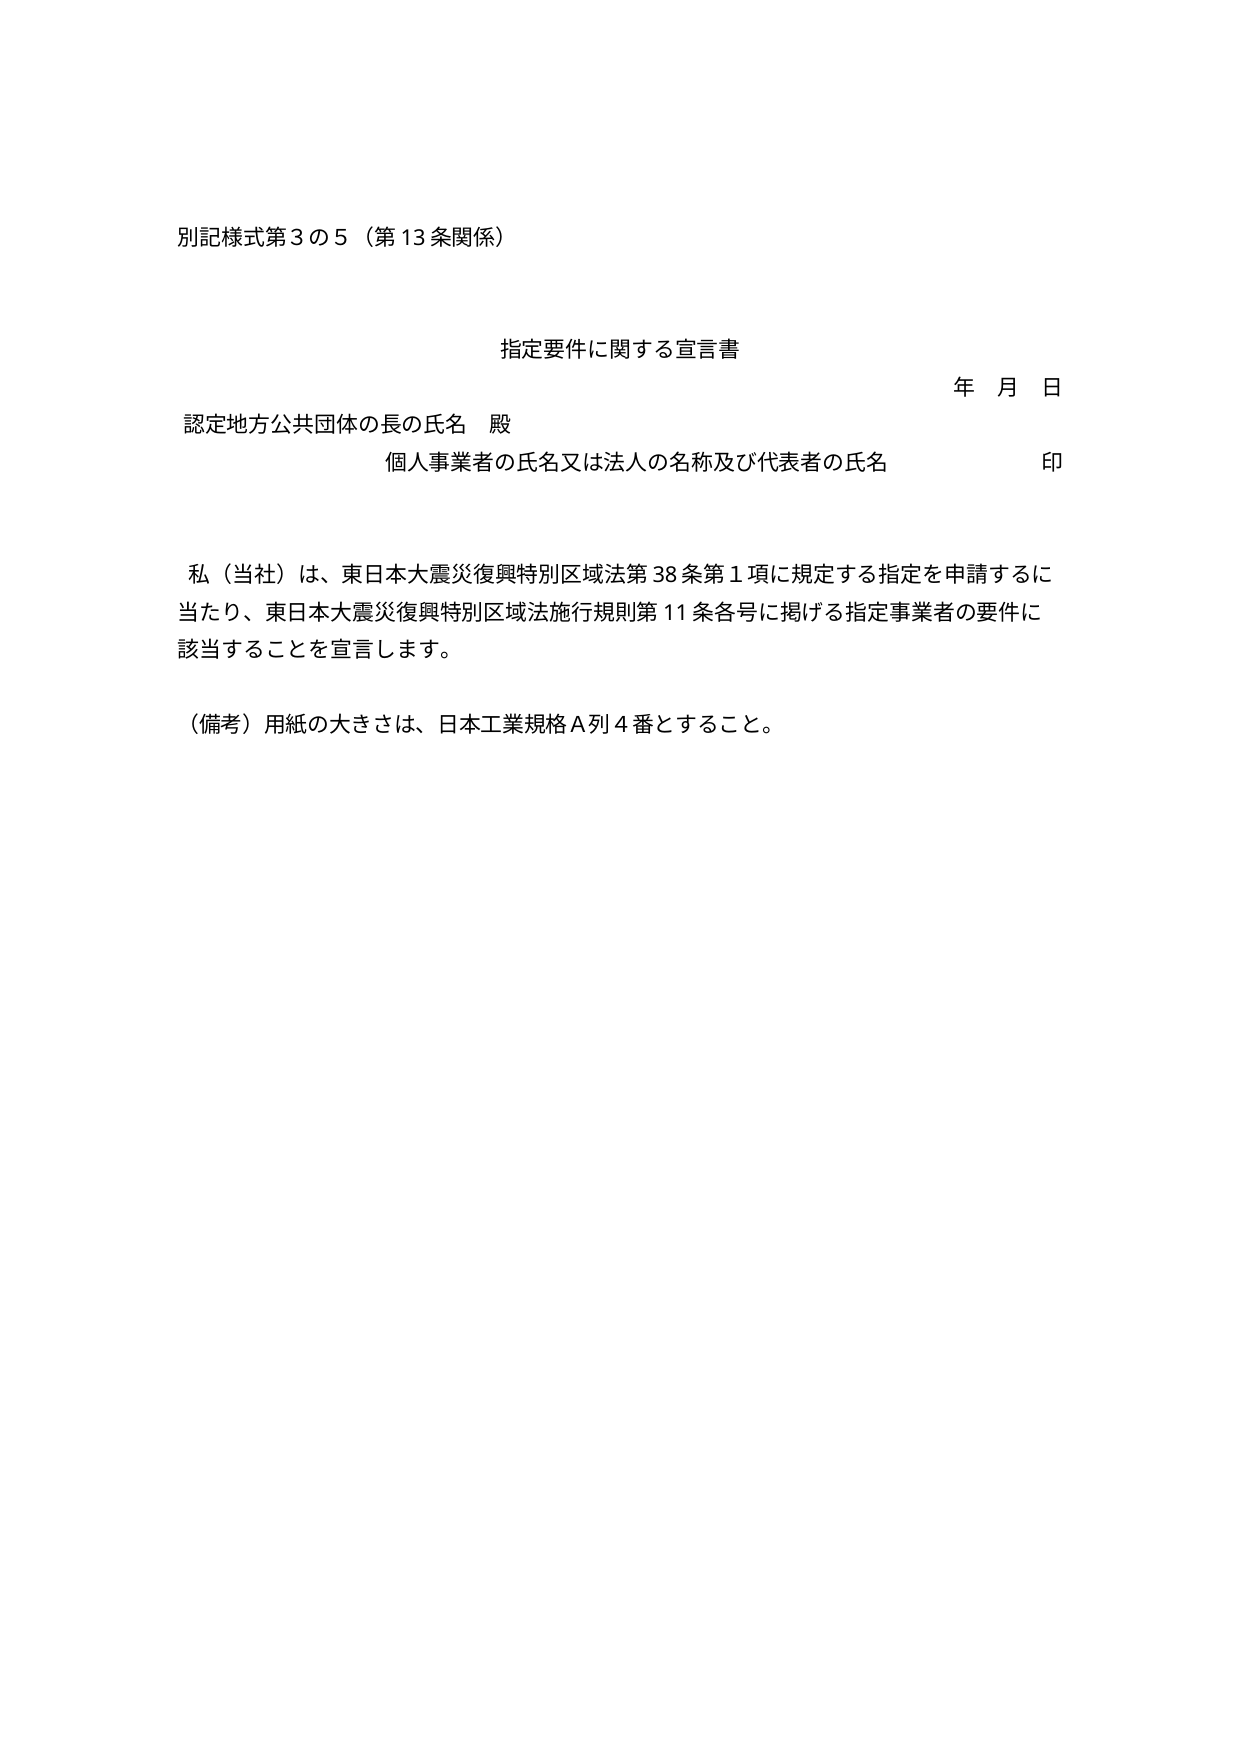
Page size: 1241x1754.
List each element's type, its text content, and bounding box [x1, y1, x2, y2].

text （備考）用紙の大きさは、日本工業規格Ａ列４番とすること。 [177, 704, 1063, 742]
text 個人事業者の氏名又は法人の名称及び代表者の氏名 印 [177, 442, 1063, 479]
text 認定地方公共団体の長の氏名 殿 [177, 404, 1063, 442]
text 指定要件に関する宣言書 [177, 329, 1063, 367]
text 年 月 日 [177, 367, 1063, 404]
text 私（当社）は、東日本大震災復興特別区域法第38条第１項に規定する指定を申請するに当たり、東日本大震災復興特別区域法施行規則第11条各号に掲げる指定事業者の要件に該当することを宣言します。 [177, 554, 1063, 667]
text 別記様式第３の５（第13条関係） [177, 217, 1063, 254]
